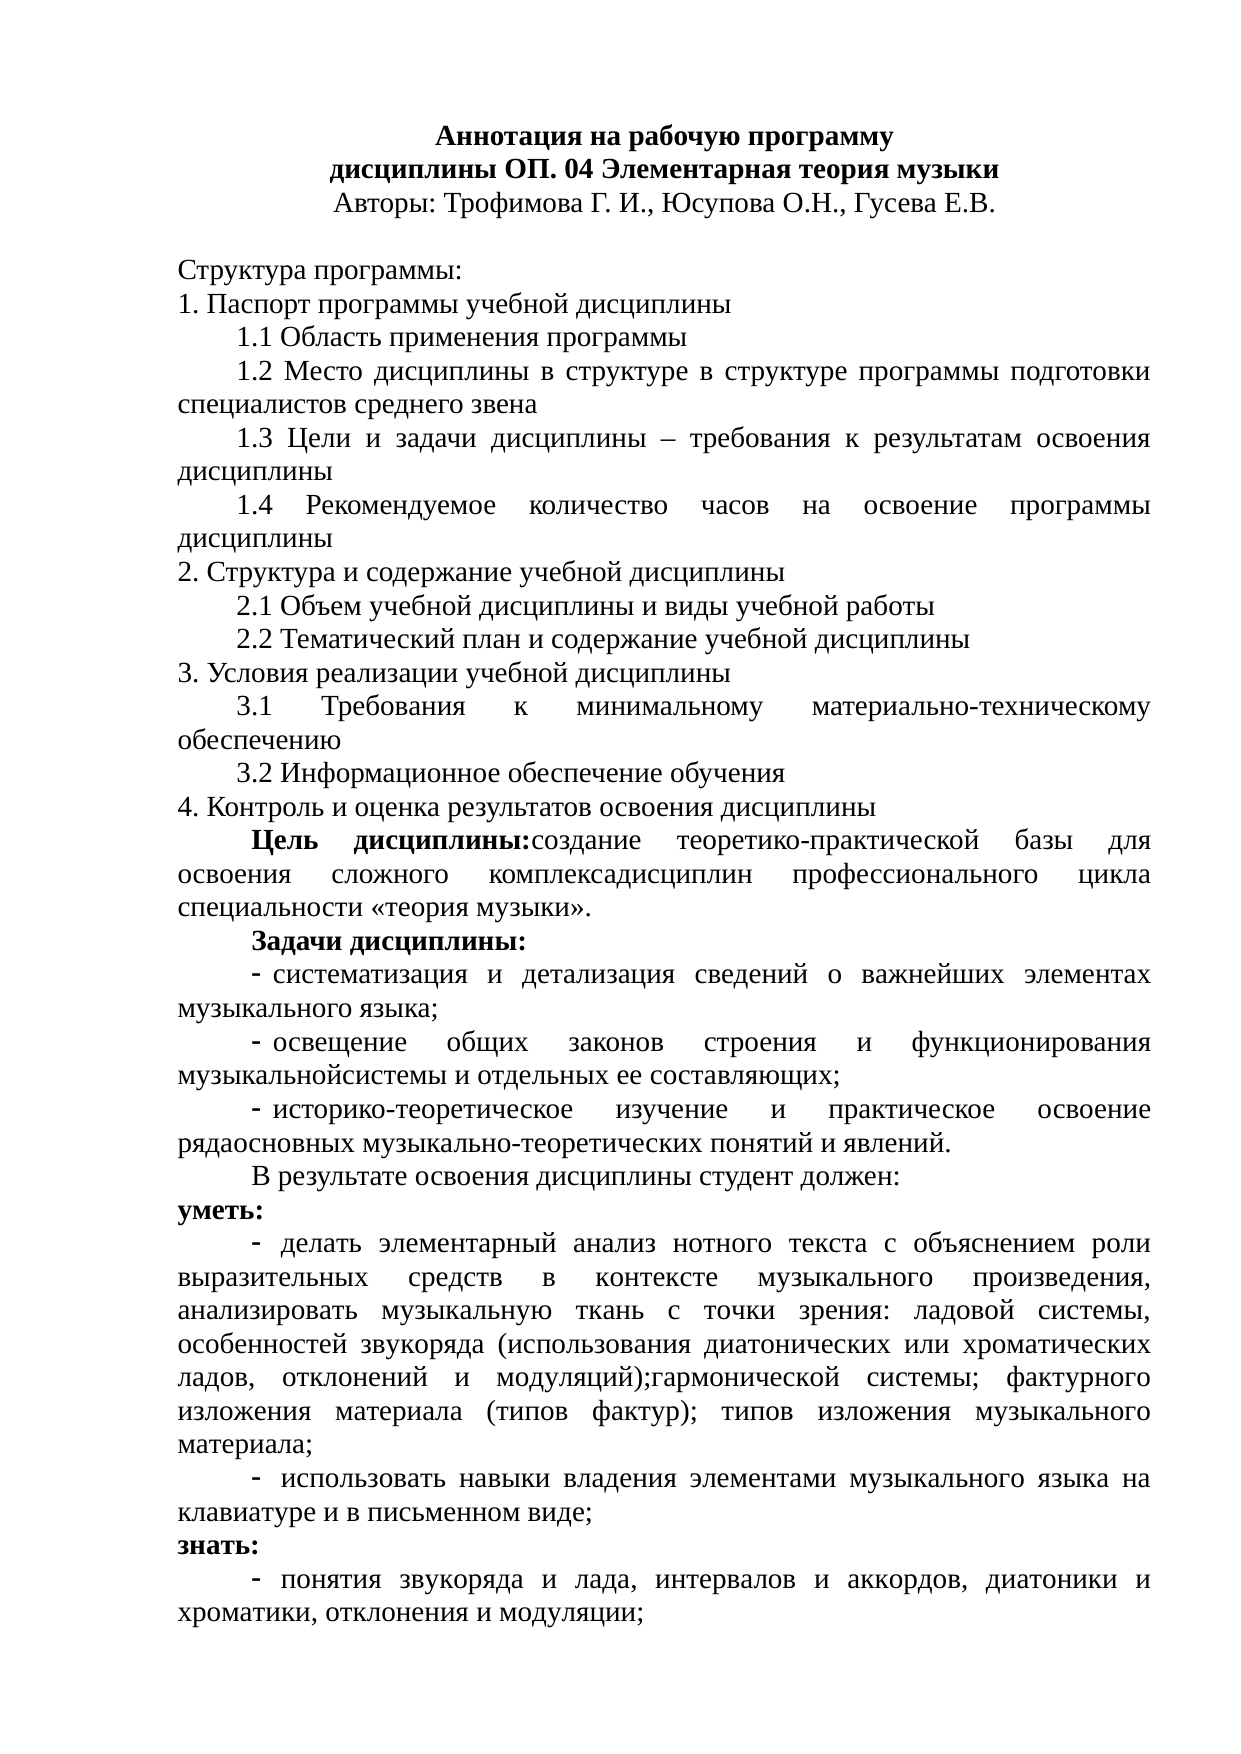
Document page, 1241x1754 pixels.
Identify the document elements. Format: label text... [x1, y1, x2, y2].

text 1.4 Рекомендуемое количество часов на освоение программы дисциплины [177, 487, 1152, 554]
text Авторы: Трофимова Г. И., Юсупова О.Н., Гусева Е.В. [177, 185, 1152, 219]
list делать элементарный анализ нотного текста с объяснением роли выразительных средств в контексте музыкального произведения, анализировать музыкальную ткань с точки зрения: ладовой системы, особенностей звукоряда (использования диатонических или хроматических ладов, отклонений и модуляций);гармонической системы; фактурного изложения материала (типов фактур); типов изложения музыкального материала; [177, 1225, 1152, 1460]
text 1.2 Место дисциплины в структуре в структуре программы подготовки специалистов среднего звена [177, 353, 1152, 420]
text 2.1 Объем учебной дисциплины и виды учебной работы [177, 588, 1152, 621]
text 3. Условия реализации учебной дисциплины [177, 655, 1152, 688]
text дисциплины ОП. 04 Элементарная теория музыки [177, 152, 1152, 185]
text 3.1 Требования к минимальному материально-техническому обеспечению [177, 688, 1152, 755]
list освещение общих законов строения и функционирования музыкальнойсистемы и отдельных ее составляющих; [177, 1024, 1152, 1091]
text 4. Контроль и оценка результатов освоения дисциплины [177, 789, 1152, 822]
text Цель дисциплины:создание теоретико-практической базы для освоения сложного комплексадисциплин профессионального цикла специальности «теория музыки». [177, 822, 1152, 923]
text 1. Паспорт программы учебной дисциплины [177, 286, 1152, 319]
text 2.2 Тематический план и содержание учебной дисциплины [177, 621, 1152, 655]
text Задачи дисциплины: [177, 923, 1152, 957]
text В результате освоения дисциплины студент должен: [177, 1158, 1152, 1192]
text Структура программы: [177, 252, 1152, 286]
list понятия звукоряда и лада, интервалов и аккордов, диатоники и хроматики, отклонения и модуляции; [177, 1561, 1152, 1628]
text 3.2 Информационное обеспечение обучения [177, 755, 1152, 789]
text 2. Структура и содержание учебной дисциплины [177, 554, 1152, 588]
subtitle Аннотация на рабочую программу [177, 118, 1152, 152]
list систематизация и детализация сведений о важнейших элементах музыкального языка; [177, 957, 1152, 1024]
list историко-теоретическое изучение и практическое освоение рядаосновных музыкально-теоретических понятий и явлений. [177, 1091, 1152, 1158]
text уметь: [177, 1192, 1152, 1225]
text 1.3 Цели и задачи дисциплины – требования к результатам освоения дисциплины [177, 420, 1152, 487]
text 1.1 Область применения программы [177, 319, 1152, 353]
text знать: [177, 1527, 1152, 1561]
list использовать навыки владения элементами музыкального языка на клавиатуре и в письменном виде; [177, 1460, 1152, 1527]
